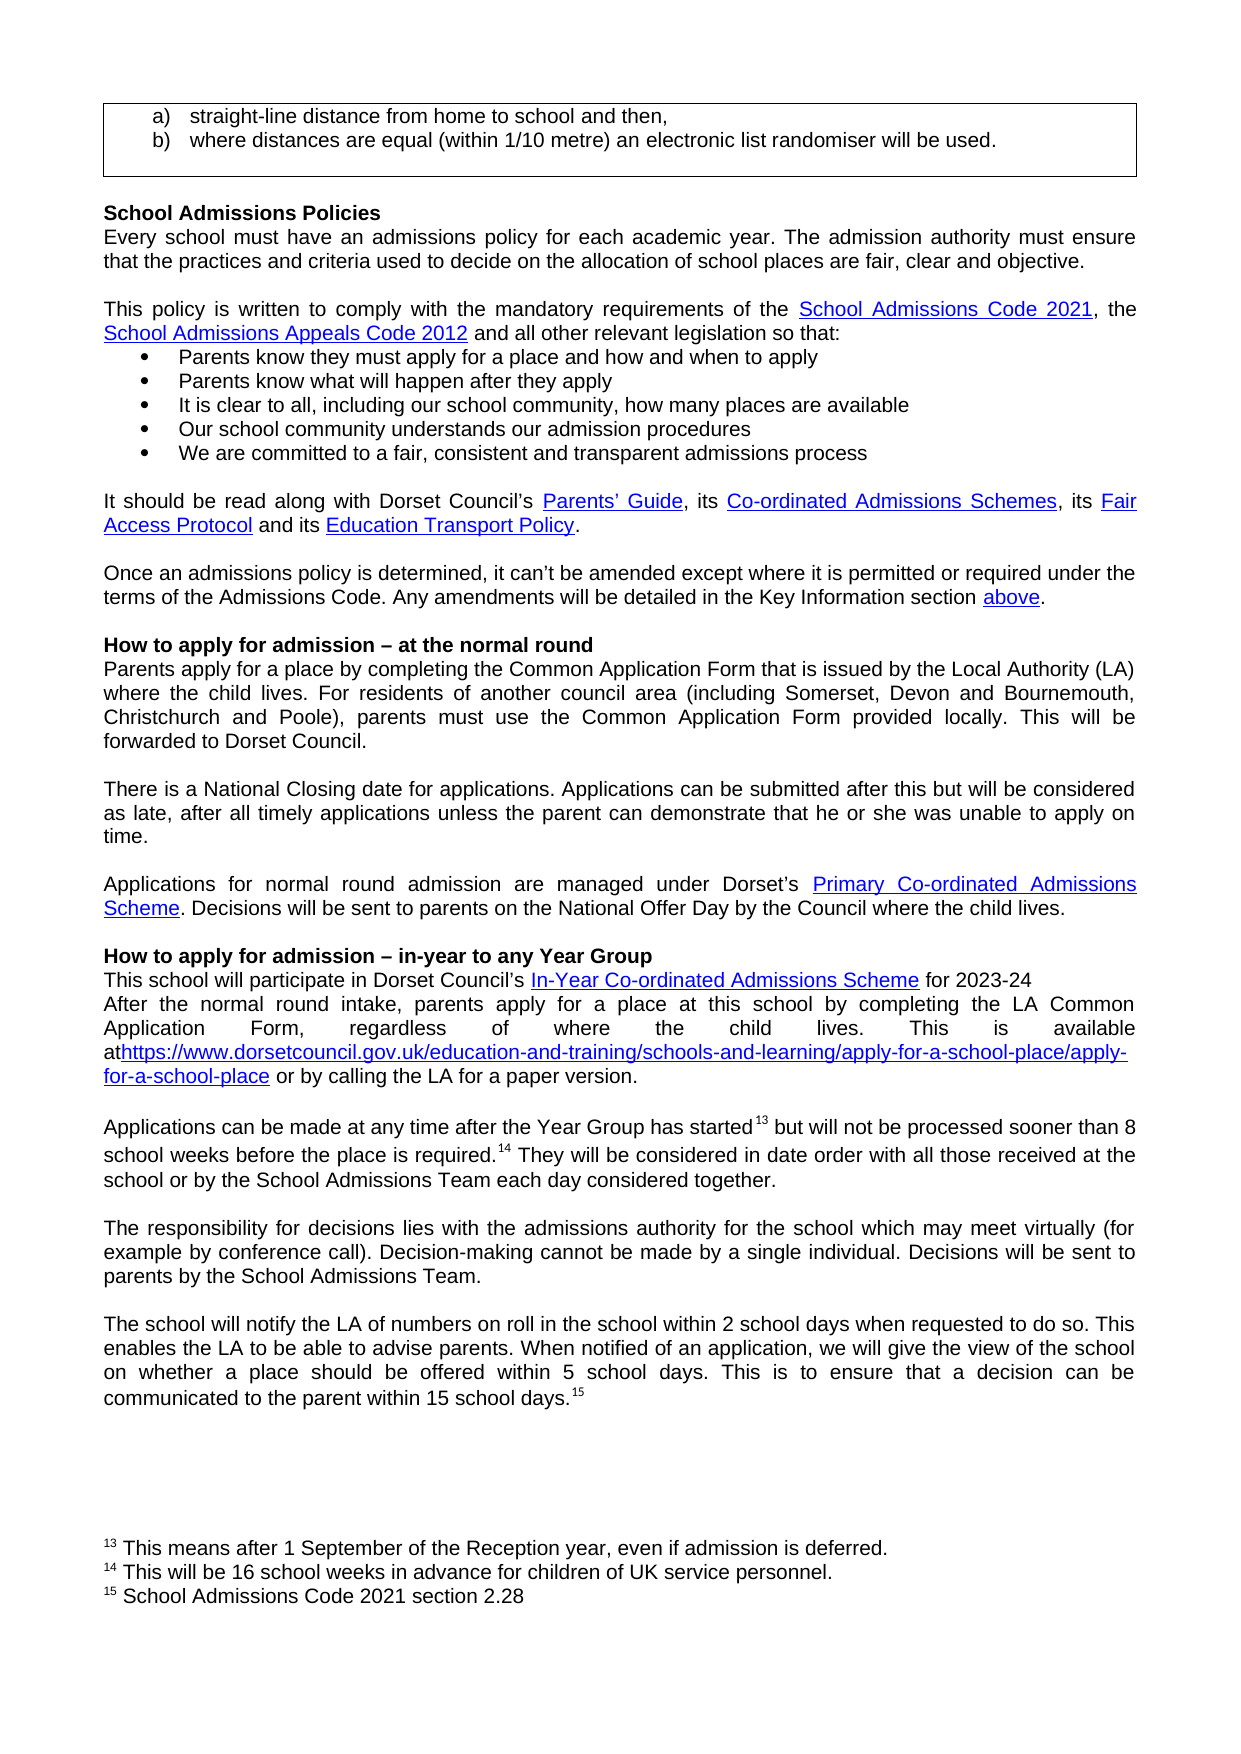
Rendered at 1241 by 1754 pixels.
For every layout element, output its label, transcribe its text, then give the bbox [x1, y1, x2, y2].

text After the normal round intake, parents apply for a place at this school by completing the LA Common Application Form, regardless of where the child lives. This is available athttps://www.dorsetcouncil.gov.uk/education-and-training/schools-and-learning/apply-for-a-school-place/apply-for-a-school-place or by calling the LA for a paper version. [103, 992, 1137, 1088]
text Applications for normal round admission are managed under Dorset’s Primary Co-ordinated Admissions Scheme. Decisions will be sent to parents on the National Offer Day by the Council where the child lives. [103, 872, 1137, 920]
text Every school must have an admissions policy for each academic year. The admission authority must ensure that the practices and criteria used to decide on the allocation of school places are fair, clear and objective. [103, 225, 1137, 273]
list It is clear to all, including our school community, how many places are available [141, 393, 1137, 417]
text Once an admissions policy is determined, it can’t be amended except where it is permitted or required under the terms of the Admissions Code. Any amendments will be detailed in the Key Information section above. [103, 561, 1137, 609]
text School Admissions Policies [103, 201, 1137, 225]
text How to apply for admission – at the normal round [103, 633, 1137, 657]
text The responsibility for decisions lies with the admissions authority for the school which may meet virtually (for example by conference call). Decision-making cannot be made by a single individual. Decisions will be sent to parents by the School Admissions Team. [103, 1216, 1137, 1288]
list Parents know they must apply for a place and how and when to apply [141, 345, 1137, 369]
text The school will notify the LA of numbers on roll in the school within 2 school days when requested to do so. This enables the LA to be able to advise parents. When notified of an application, we will give the view of the school on whether a place should be offered within 5 school days. This is to ensure that a decision can be communicated to the parent within 15 school days. [103, 1312, 1137, 1412]
table_cell Tiebreaker – to prioritise applications in the same oversubscription criterion: straight-line distance from home to school and then, where distances are equal (within 1/10 metre) an electronic list randomiser will be used. [104, 104, 1136, 176]
text It should be read along with Dorset Council’s Parents’ Guide, its Co-ordinated Admissions Schemes, its Fair Access Protocol and its Education Transport Policy. [103, 489, 1137, 537]
list We are committed to a fair, consistent and transparent admissions process [141, 441, 1137, 465]
text Applications can be made at any time after the Year Group has started but will not be processed sooner than 8 school weeks before the place is required. They will be considered in date order with all those received at the school or by the School Admissions Team each day considered together. [103, 1112, 1137, 1192]
list Our school community understands our admission procedures [141, 417, 1137, 441]
text There is a National Closing date for applications. Applications can be submitted after this but will be considered as late, after all timely applications unless the parent can demonstrate that he or she was unable to apply on time. [103, 776, 1137, 848]
text This school will participate in Dorset Council’s In-Year Co-ordinated Admissions Scheme for 2023-24 [103, 968, 1137, 992]
text Parents apply for a place by completing the Common Application Form that is issued by the Local Authority (LA) where the child lives. For residents of another council area (including Somerset, Devon and Bournemouth, Christchurch and Poole), parents must use the Common Application Form provided locally. This will be forwarded to Dorset Council. [103, 657, 1137, 752]
list Parents know what will happen after they apply [141, 369, 1137, 393]
text This policy is written to comply with the mandatory requirements of the School Admissions Code 2021, the School Admissions Appeals Code 2012 and all other relevant legislation so that: [103, 297, 1137, 345]
text How to apply for admission – in-year to any Year Group [103, 944, 1137, 968]
